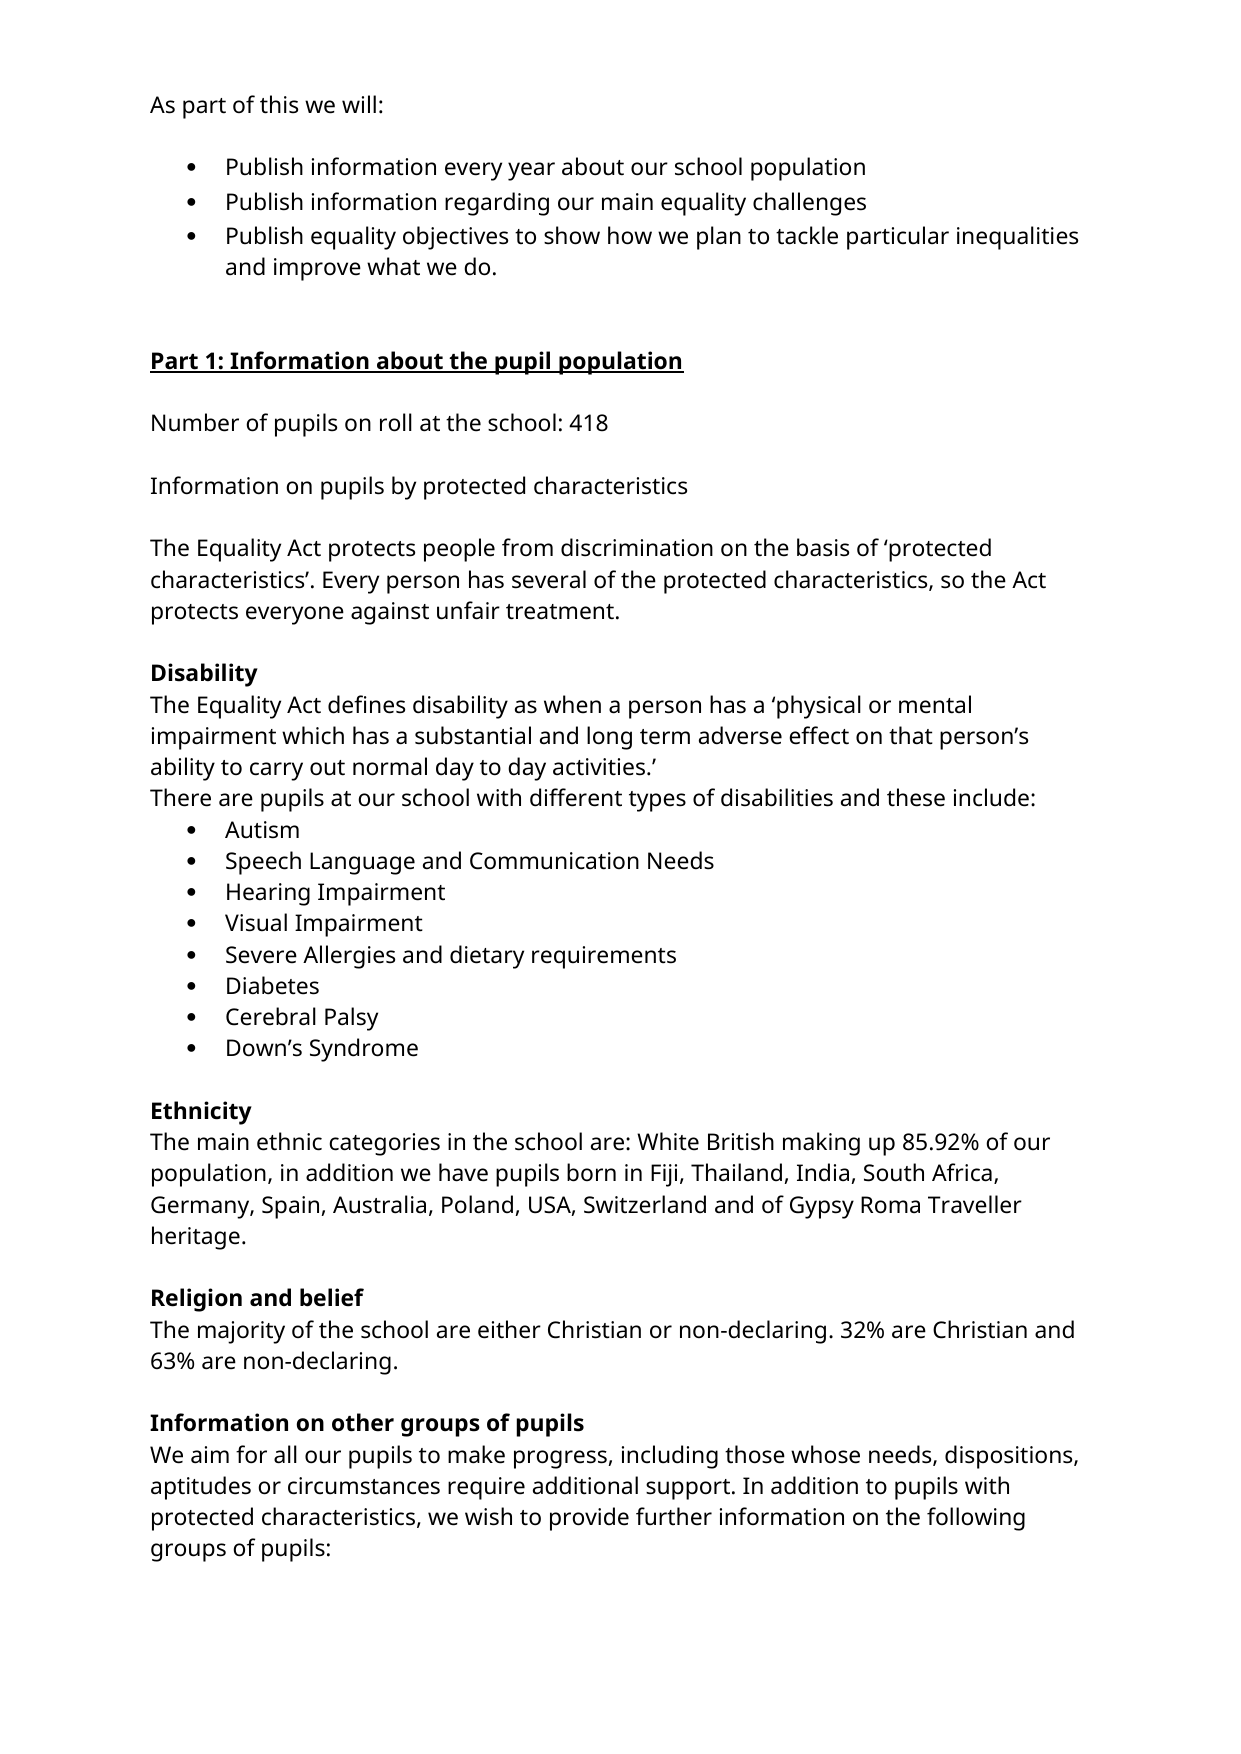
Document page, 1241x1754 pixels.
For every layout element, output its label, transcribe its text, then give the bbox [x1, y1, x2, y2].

text The Equality Act defines disability as when a person has a ‘physical or mental impairment which has a substantial and long term adverse effect on that person’s ability to carry out normal day to day activities.’ [150, 689, 1090, 782]
text Religion and belief [150, 1282, 1090, 1314]
text We aim for all our pupils to make progress, including those whose needs, dispositions, aptitudes or circumstances require additional support. In addition to pupils with protected characteristics, we wish to provide further information on the following groups of pupils: [150, 1439, 1090, 1564]
text Disability [150, 657, 1090, 689]
text The majority of the school are either Christian or non-declaring. 32% are Christian and 63% are non-declaring. [150, 1314, 1090, 1376]
list Diabetes [187, 970, 1090, 1001]
text Part 1: Information about the pupil population [150, 345, 1090, 376]
text As part of this we will: [150, 89, 1090, 120]
list Publish information every year about our school population [187, 151, 1090, 182]
list Publish information regarding our main equality challenges [187, 186, 1090, 217]
list Severe Allergies and dietary requirements [187, 939, 1090, 970]
text Number of pupils on roll at the school: 418 [150, 407, 1090, 439]
text Ethnicity [150, 1095, 1090, 1126]
list Cerebral Palsy [187, 1001, 1090, 1032]
list Publish equality objectives to show how we plan to tackle particular inequalities and improve what we do. [187, 220, 1090, 282]
text The Equality Act protects people from discrimination on the basis of ‘protected characteristics’. Every person has several of the protected characteristics, so the Act protects everyone against unfair treatment. [150, 532, 1090, 626]
text Information on pupils by protected characteristics [150, 470, 1090, 501]
text Information on other groups of pupils [150, 1407, 1090, 1439]
text There are pupils at our school with different types of disabilities and these include: [150, 782, 1090, 814]
list Down’s Syndrome [187, 1032, 1090, 1064]
list Visual Impairment [187, 907, 1090, 939]
text The main ethnic categories in the school are: White British making up 85.92% of our population, in addition we have pupils born in Fiji, Thailand, India, South Africa, Germany, Spain, Australia, Poland, USA, Switzerland and of Gypsy Roma Traveller heritage. [150, 1126, 1090, 1251]
list Autism [187, 814, 1090, 845]
list Speech Language and Communication Needs [187, 845, 1090, 876]
list Hearing Impairment [187, 876, 1090, 907]
